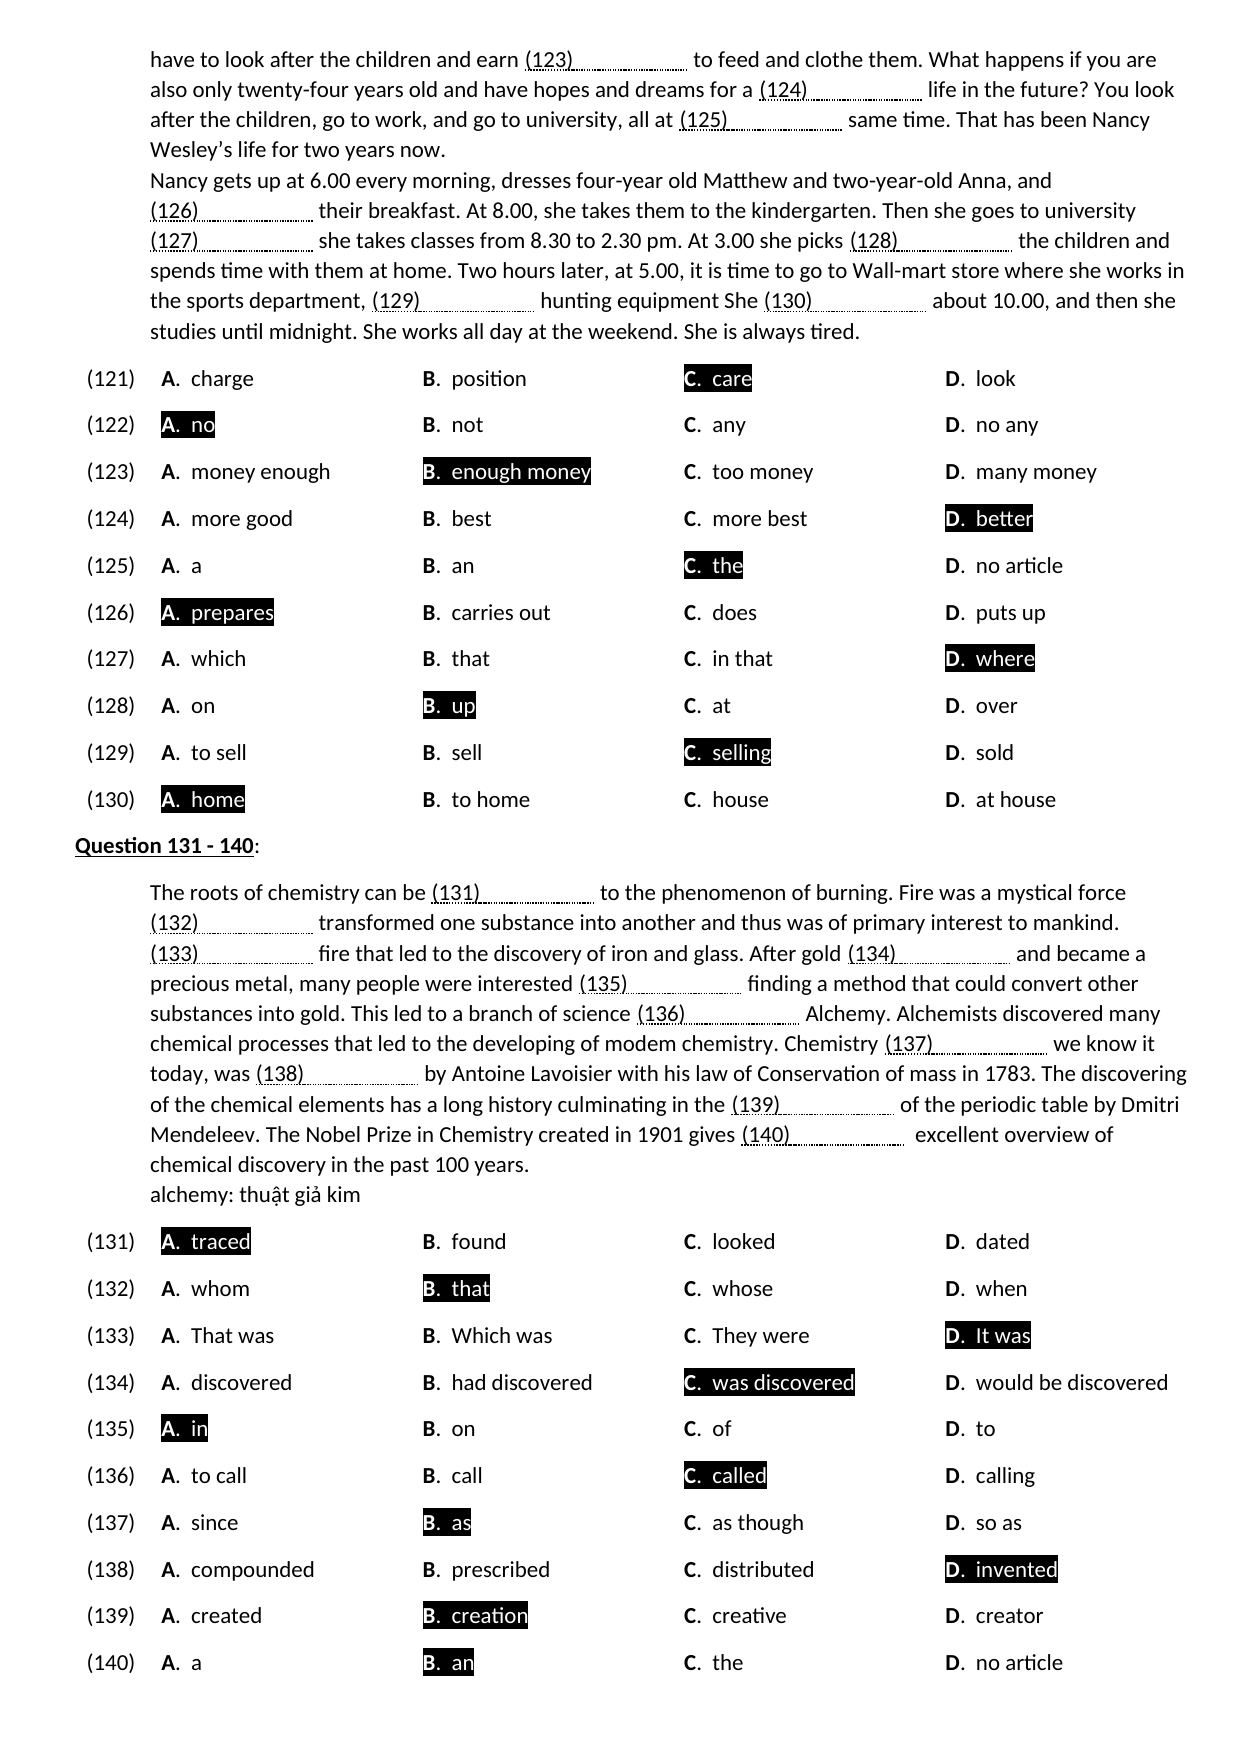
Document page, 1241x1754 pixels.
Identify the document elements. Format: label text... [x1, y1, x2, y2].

text Question 131 - 140: [75, 831, 1195, 859]
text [150, 45, 1195, 345]
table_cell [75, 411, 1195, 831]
text The roots of chemistry can be (131) to the phenomenon of burning. Fire was a mystical force (132) transformed one substance into another and thus was of primary interest to mankind. (133) fire that led to the discovery of iron and glass. After gold (134) and became a precious metal, many people were interested (135) finding a method that could convert other substances into gold. This led to a branch of science (136) Alchemy. Alchemists discovered many chemical processes that led to the developing of modem chemistry. Chemistry (137) we know it today, was (138) by Antoine Lavoisier with his law of Conservation of mass in 1783. The discovering of the chemical elements has a long history culminating in the (139) of the periodic table by Dmitri Mendeleev. The Nobel Prize in Chemistry created in 1901 gives (140) excellent overview of chemical discovery in the past 100 years. alchemy: thuật giả kim [150, 878, 1195, 1208]
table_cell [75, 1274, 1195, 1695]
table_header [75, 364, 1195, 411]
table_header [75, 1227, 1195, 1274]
